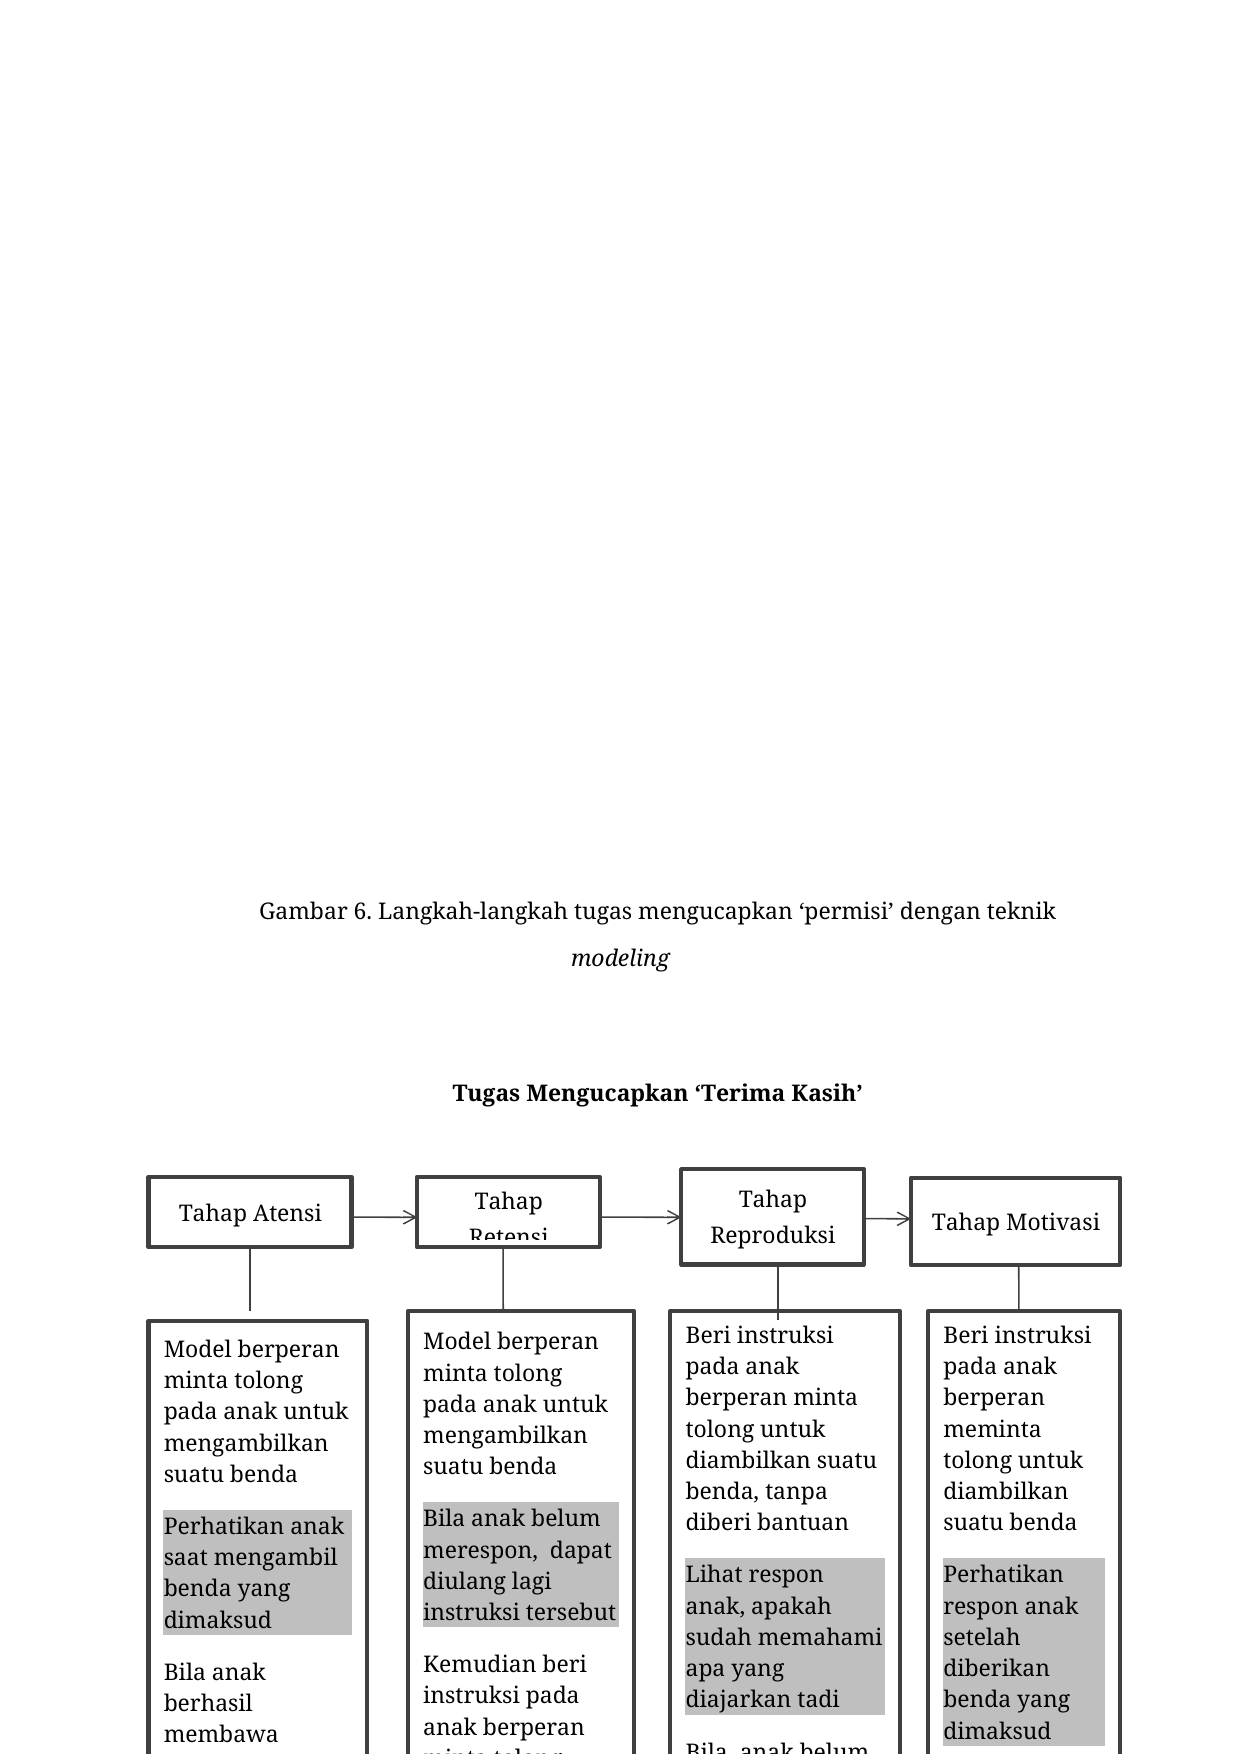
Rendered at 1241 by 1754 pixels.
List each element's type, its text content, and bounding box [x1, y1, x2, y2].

text Tugas Mengucapkan ‘Terima Kasih’ [150, 1077, 1090, 1108]
text Gambar 6. Langkah-langkah tugas mengucapkan ‘permisi’ dengan teknik modeling [150, 895, 1090, 973]
